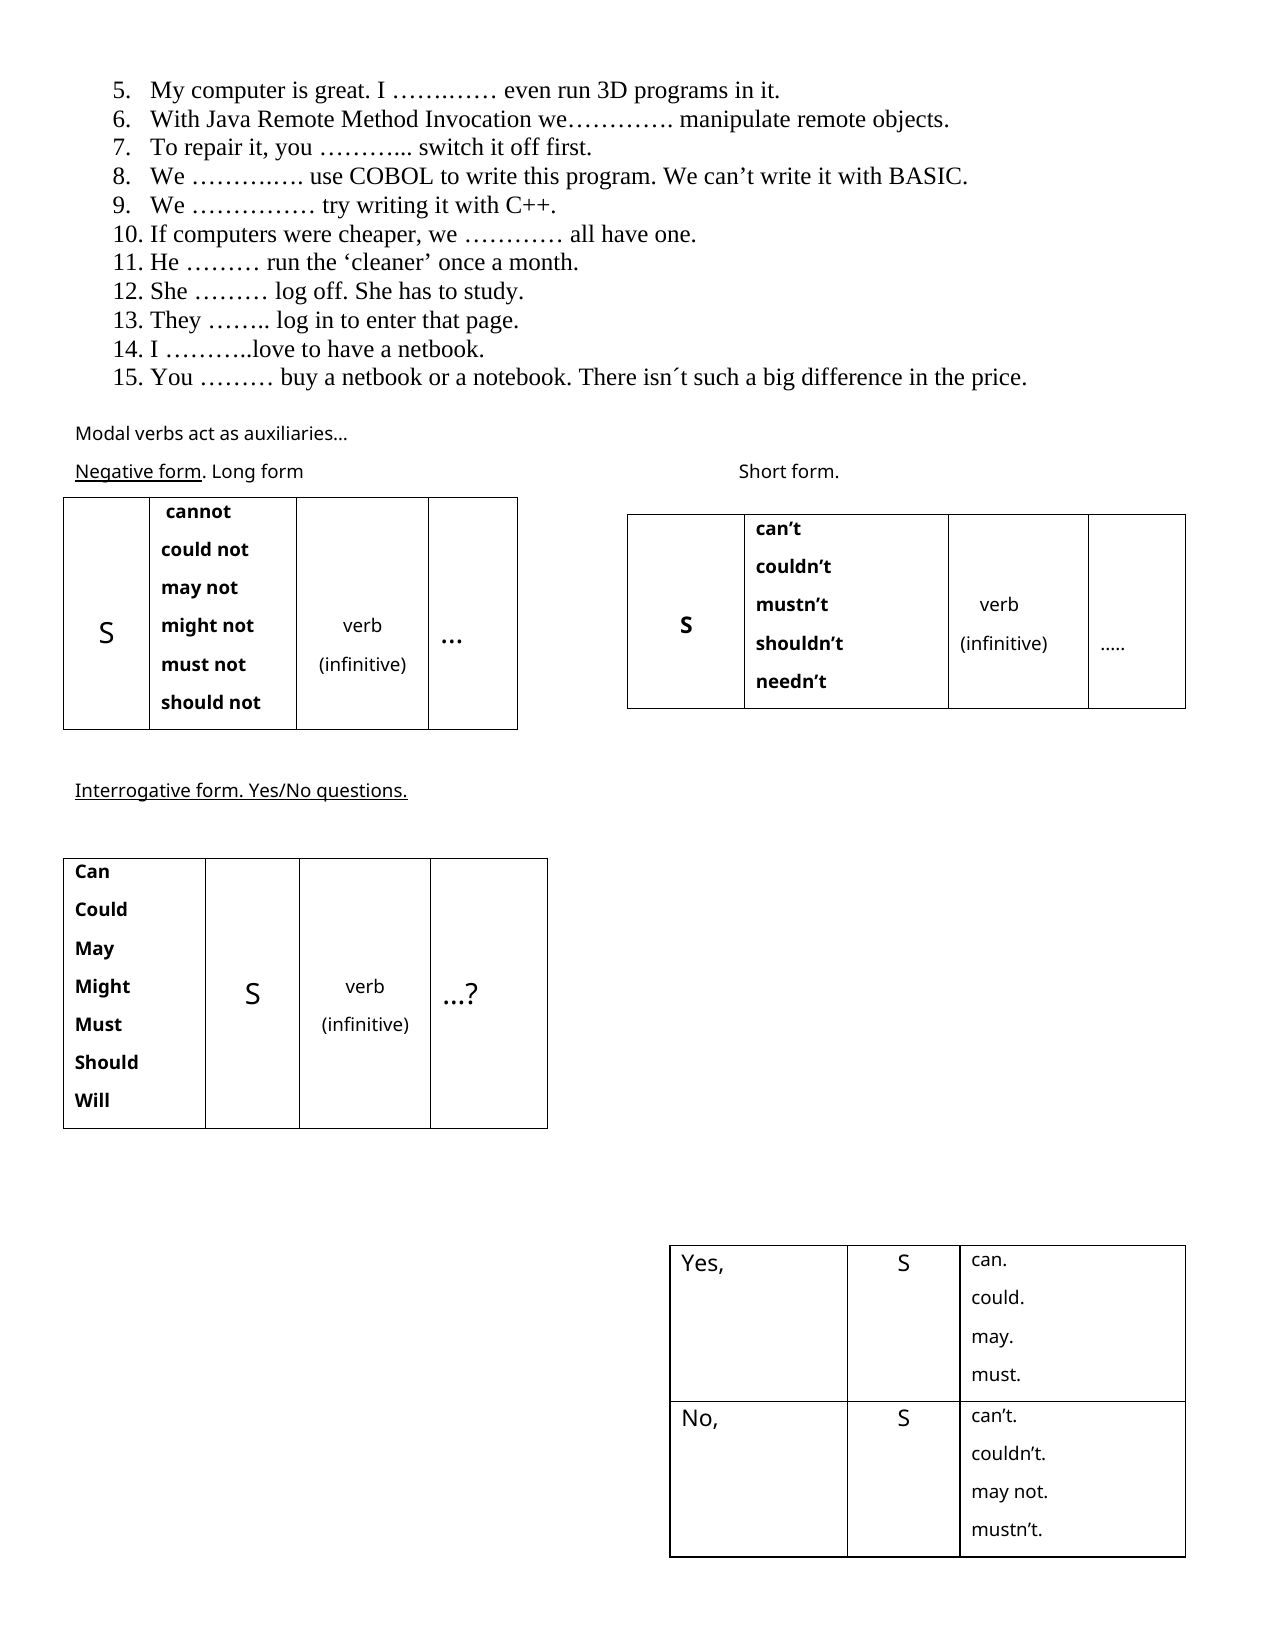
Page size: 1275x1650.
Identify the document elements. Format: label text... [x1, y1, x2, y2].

table_header S [206, 859, 299, 1128]
table_header Yes, [671, 1246, 847, 1401]
table_header S [64, 498, 149, 729]
list If computers were cheaper, we ………… all have one. [112, 219, 1200, 247]
list He ……… run the ‘cleaner’ once a month. [112, 247, 1200, 276]
table_header cannot could not may not might not must not should not [150, 498, 296, 729]
list With Java Remote Method Invocation we…………. manipulate remote objects. [112, 104, 1200, 132]
table_header verb (infinitive) [949, 515, 1088, 708]
list You ……… buy a netbook or a notebook. There isn´t such a big difference in the price. [112, 362, 1200, 391]
table_header verb (infinitive) [297, 498, 428, 729]
list I ………..love to have a netbook. [112, 334, 1200, 362]
list To repair it, you ………... switch it off first. [112, 132, 1200, 161]
list We …………… try writing it with C++. [112, 190, 1200, 219]
table_header ..... [1089, 515, 1185, 708]
table_cell can’t. couldn’t. may not. mustn’t. [961, 1402, 1185, 1556]
table_header can’t couldn’t mustn’t shouldn’t needn’t [745, 515, 948, 708]
text Modal verbs act as auxiliaries… [75, 420, 1200, 446]
text Negative form. Long form Short form. [75, 459, 1200, 484]
table_header S [848, 1246, 959, 1401]
table_cell S [848, 1402, 959, 1556]
table_header verb (infinitive) [300, 859, 430, 1128]
table_cell No, [671, 1402, 847, 1556]
text Interrogative form. Yes/No questions. [75, 777, 1200, 803]
table_header Can Could May Might Must Should Will [64, 859, 205, 1128]
table_header S [628, 515, 744, 708]
list They …….. log in to enter that page. [112, 305, 1200, 334]
table_header … [429, 498, 517, 729]
list We ……….…. use COBOL to write this program. We can’t write it with BASIC. [112, 161, 1200, 190]
table_header …? [431, 859, 547, 1128]
list She ……… log off. She has to study. [112, 276, 1200, 305]
table_header can. could. may. must. [961, 1246, 1185, 1401]
list My computer is great. I …….…… even run 3D programs in it. [112, 75, 1200, 104]
